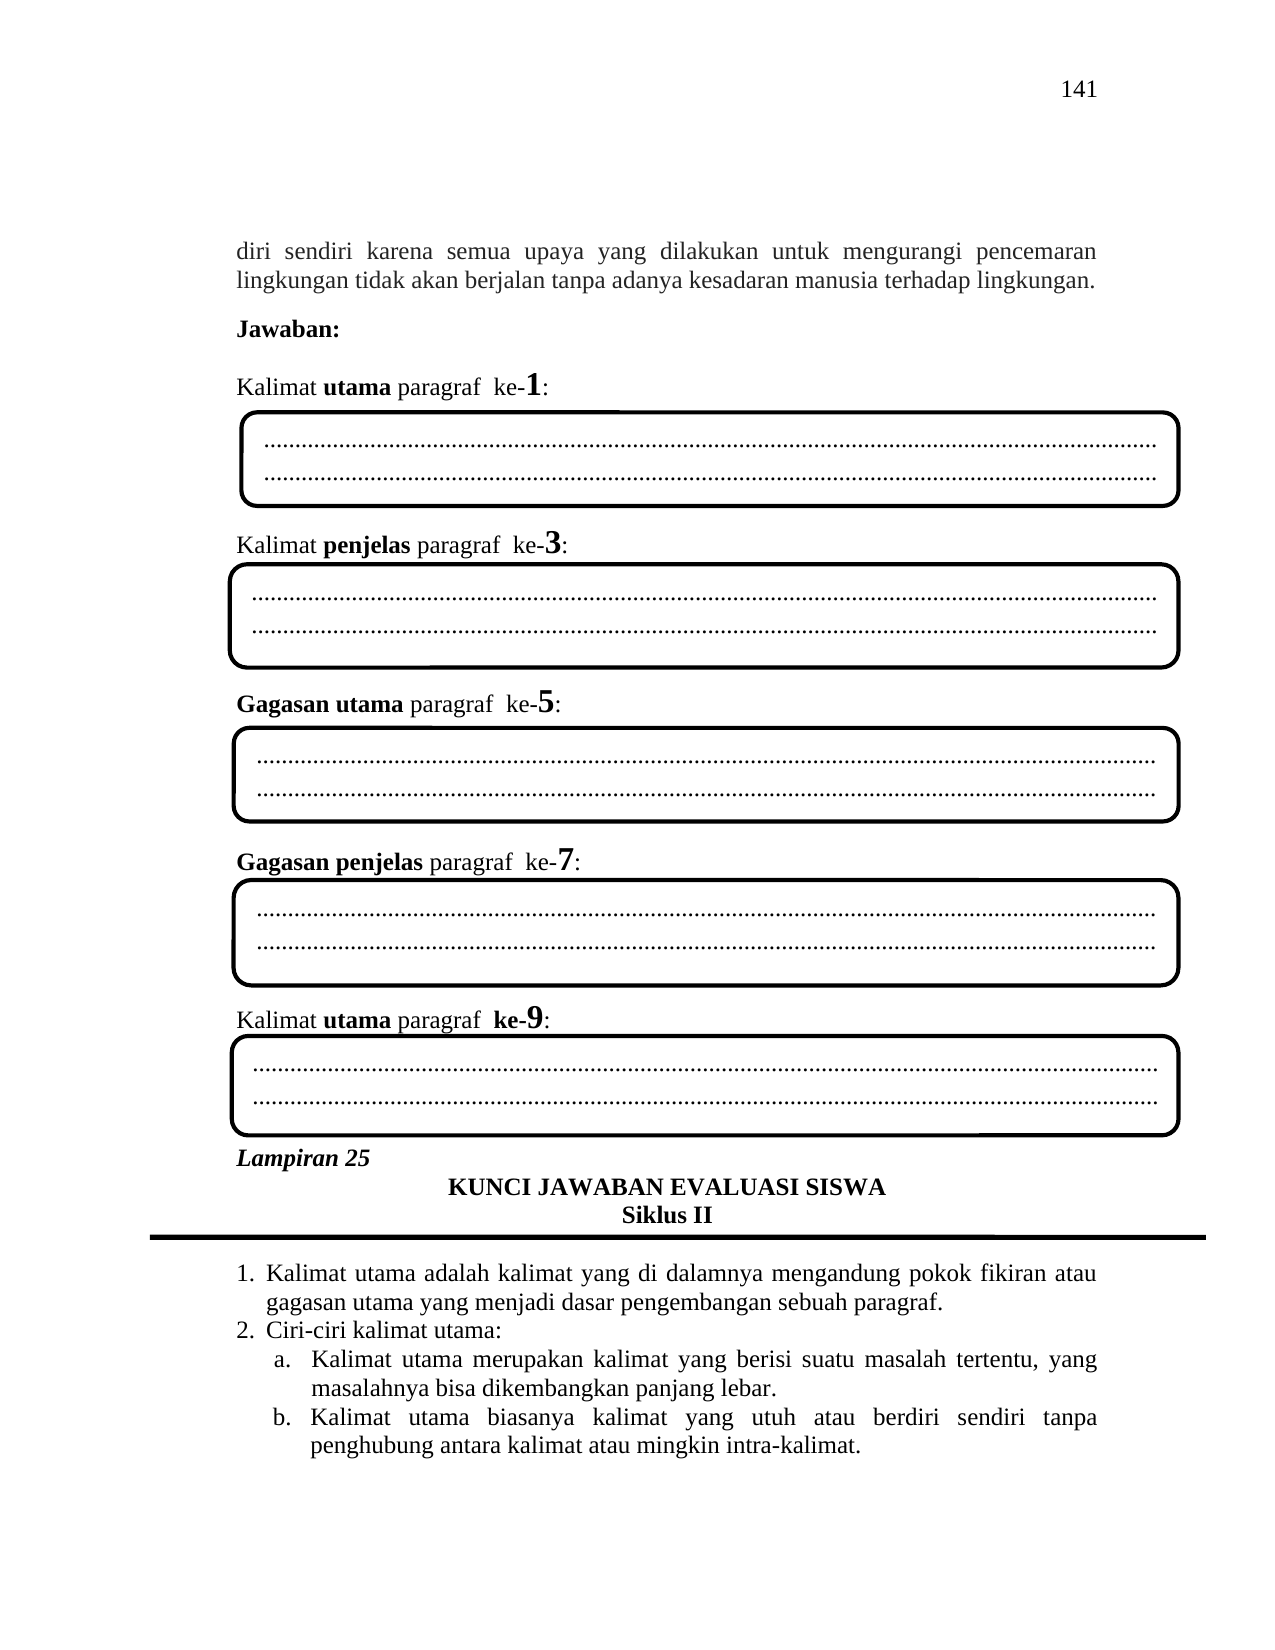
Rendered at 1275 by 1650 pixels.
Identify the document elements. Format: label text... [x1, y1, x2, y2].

text Jawaban: [236, 314, 1098, 343]
list Ciri-ciri kalimat utama: [236, 1315, 1098, 1344]
list Kalimat utama merupakan kalimat yang berisi suatu masalah tertentu, yang masalahnya bisa dikembangkan panjang lebar. [274, 1344, 1098, 1402]
text Gagasan penjelas paragraf ke-7: [236, 839, 1098, 877]
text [236, 236, 1098, 294]
text Kalimat utama paragraf ke-9: [236, 997, 1098, 1036]
list KUNCI JAWABAN EVALUASI SISWA [236, 1172, 1098, 1200]
list Kalimat utama biasanya kalimat yang utuh atau berdiri sendiri tanpa penghubung antara kalimat atau mingkin intra-kalimat. [273, 1402, 1098, 1459]
list Lampiran 25 [236, 1143, 1098, 1172]
text Kalimat penjelas paragraf ke-3: [236, 522, 1098, 561]
list Siklus II [236, 1200, 1098, 1229]
list Kalimat utama adalah kalimat yang di dalamnya mengandung pokok fikiran atau gagasan utama yang menjadi dasar pengembangan sebuah paragraf. [236, 1258, 1098, 1315]
text Kalimat utama paragraf ke-1: [236, 364, 1098, 402]
text Gagasan utama paragraf ke-5: [236, 681, 1098, 719]
